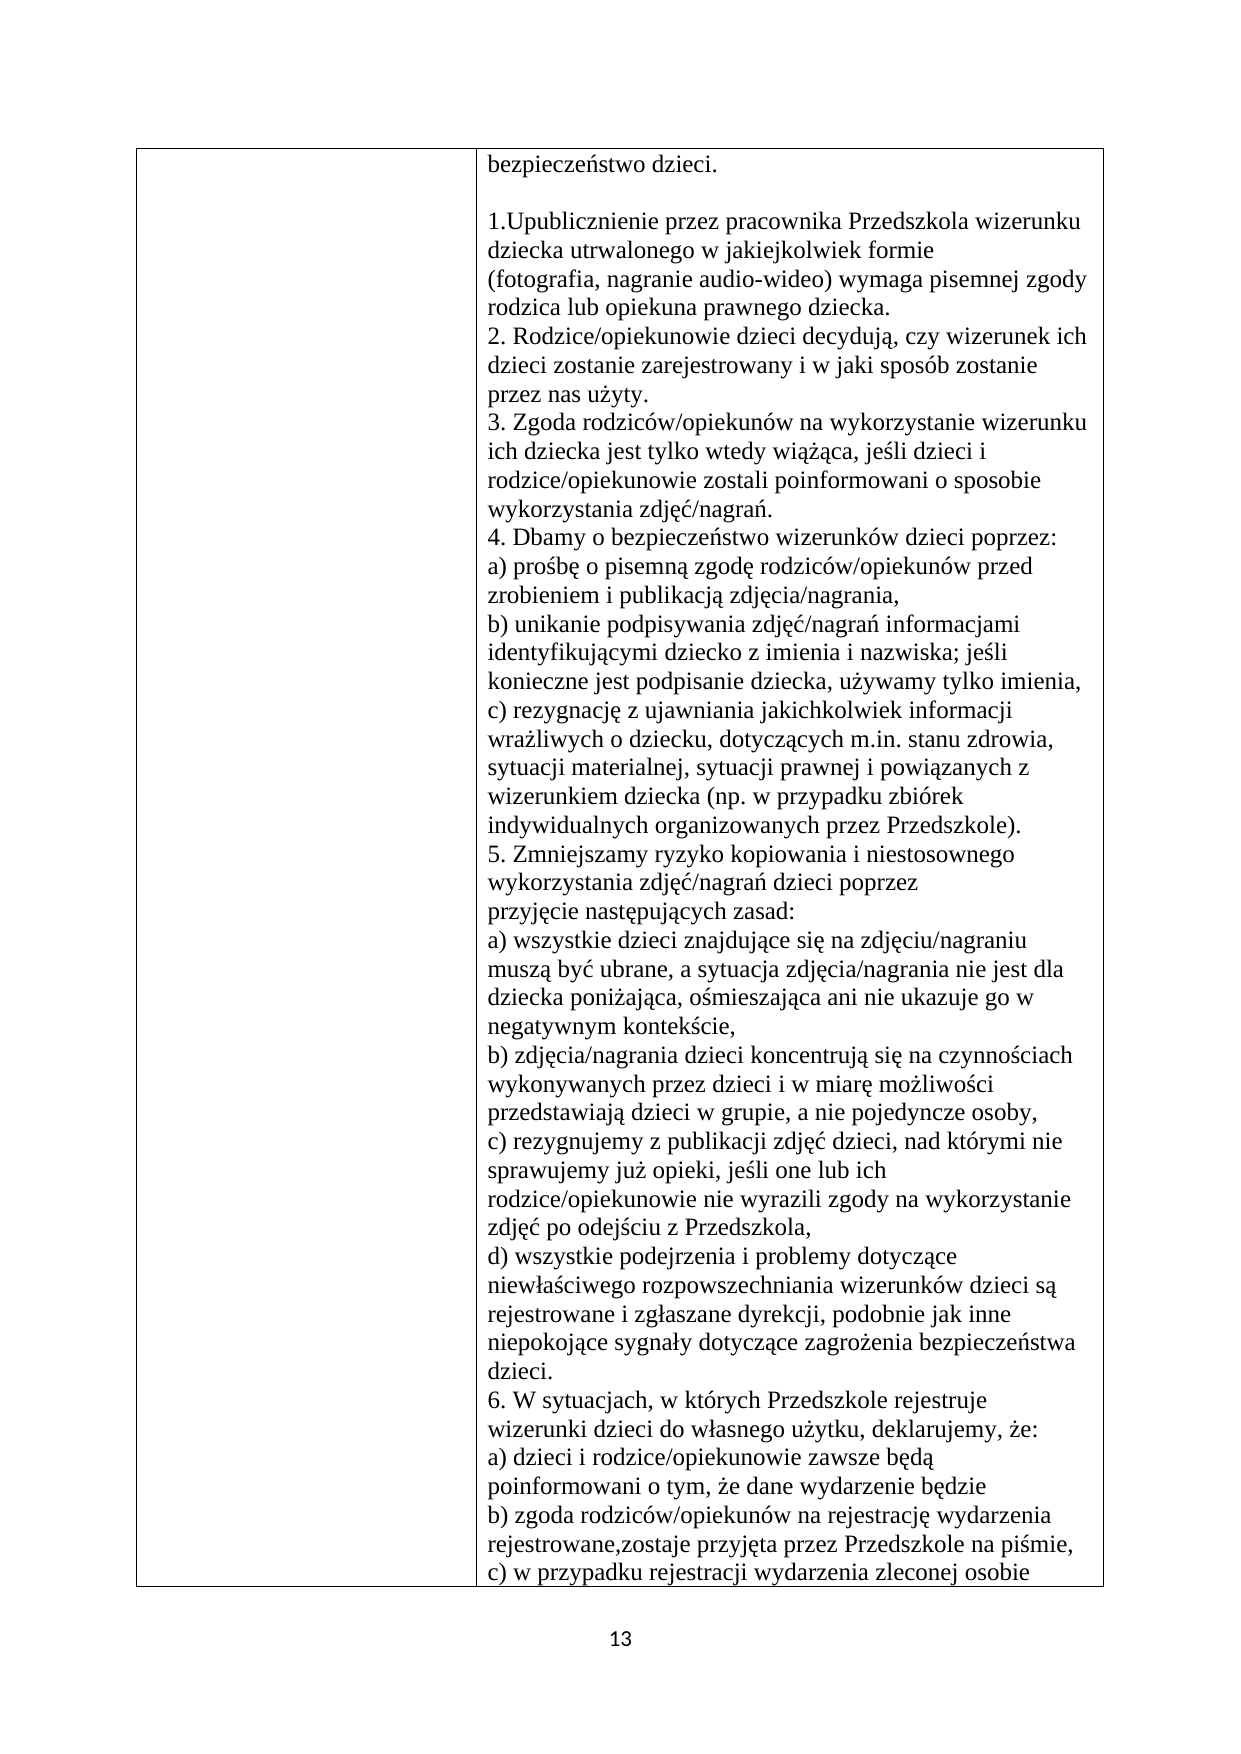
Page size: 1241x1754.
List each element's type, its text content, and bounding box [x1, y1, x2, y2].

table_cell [137, 149, 476, 1586]
